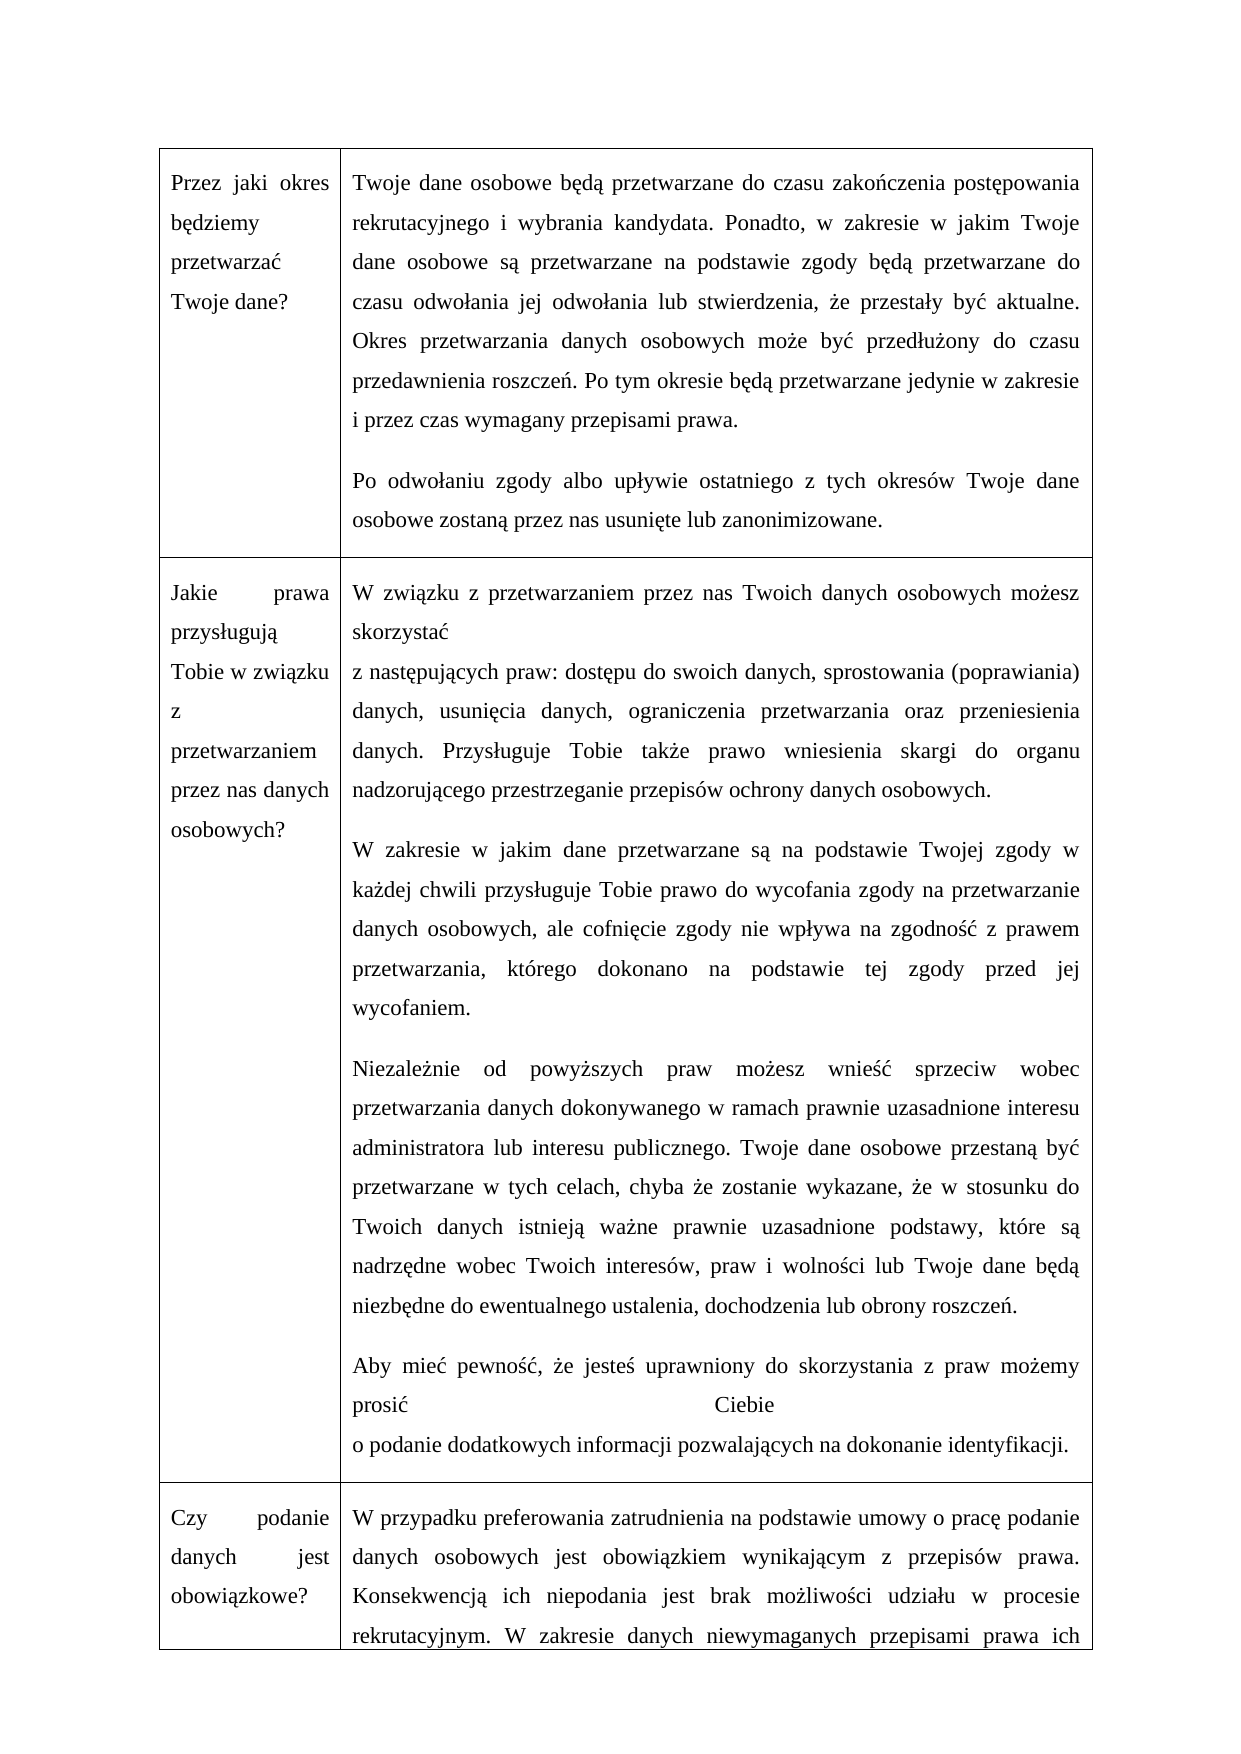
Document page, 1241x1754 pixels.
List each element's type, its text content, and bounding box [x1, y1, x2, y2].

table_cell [341, 1483, 1092, 1648]
table_cell W związku z przetwarzaniem przez nas Twoich danych osobowych możesz skorzystać z następujących praw: dostępu do swoich danych, sprostowania (poprawiania) danych, usunięcia danych, ograniczenia przetwarzania oraz przeniesienia danych. Przysługuje Tobie także prawo wniesienia skargi do organu nadzorującego przestrzeganie przepisów ochrony danych osobowych. W zakresie w jakim dane przetwarzane są na podstawie Twojej zgody w każdej chwili przysługuje Tobie prawo do wycofania zgody na przetwarzanie danych osobowych, ale cofnięcie zgody nie wpływa na zgodność z prawem przetwarzania, którego dokonano na podstawie tej zgody przed jej wycofaniem. Niezależnie od powyższych praw możesz wnieść sprzeciw wobec przetwarzania danych dokonywanego w ramach prawnie uzasadnione interesu administratora lub interesu publicznego. Twoje dane osobowe przestaną być przetwarzane w tych celach, chyba że zostanie wykazane, że w stosunku do Twoich danych istnieją ważne prawnie uzasadnione podstawy, które są nadrzędne wobec Twoich interesów, praw i wolności lub Twoje dane będą niezbędne do ewentualnego ustalenia, dochodzenia lub obrony roszczeń. Aby mieć pewność, że jesteś uprawniony do skorzystania z praw możemy prosić Ciebie o podanie dodatkowych informacji pozwalających na dokonanie identyfikacji. [341, 558, 1092, 1482]
table_cell Przez jaki okres będziemy przetwarzać Twoje dane? [160, 149, 340, 557]
table_cell Jakie prawa przysługują Tobie w związku z przetwarzaniem przez nas danych osobowych? [160, 558, 340, 1482]
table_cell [160, 1483, 340, 1648]
table_cell Twoje dane osobowe będą przetwarzane do czasu zakończenia postępowania rekrutacyjnego i wybrania kandydata. Ponadto, w zakresie w jakim Twoje dane osobowe są przetwarzane na podstawie zgody będą przetwarzane do czasu odwołania jej odwołania lub stwierdzenia, że przestały być aktualne. Okres przetwarzania danych osobowych może być przedłużony do czasu przedawnienia roszczeń. Po tym okresie będą przetwarzane jedynie w zakresie i przez czas wymagany przepisami prawa. Po odwołaniu zgody albo upływie ostatniego z tych okresów Twoje dane osobowe zostaną przez nas usunięte lub zanonimizowane. [341, 149, 1092, 557]
